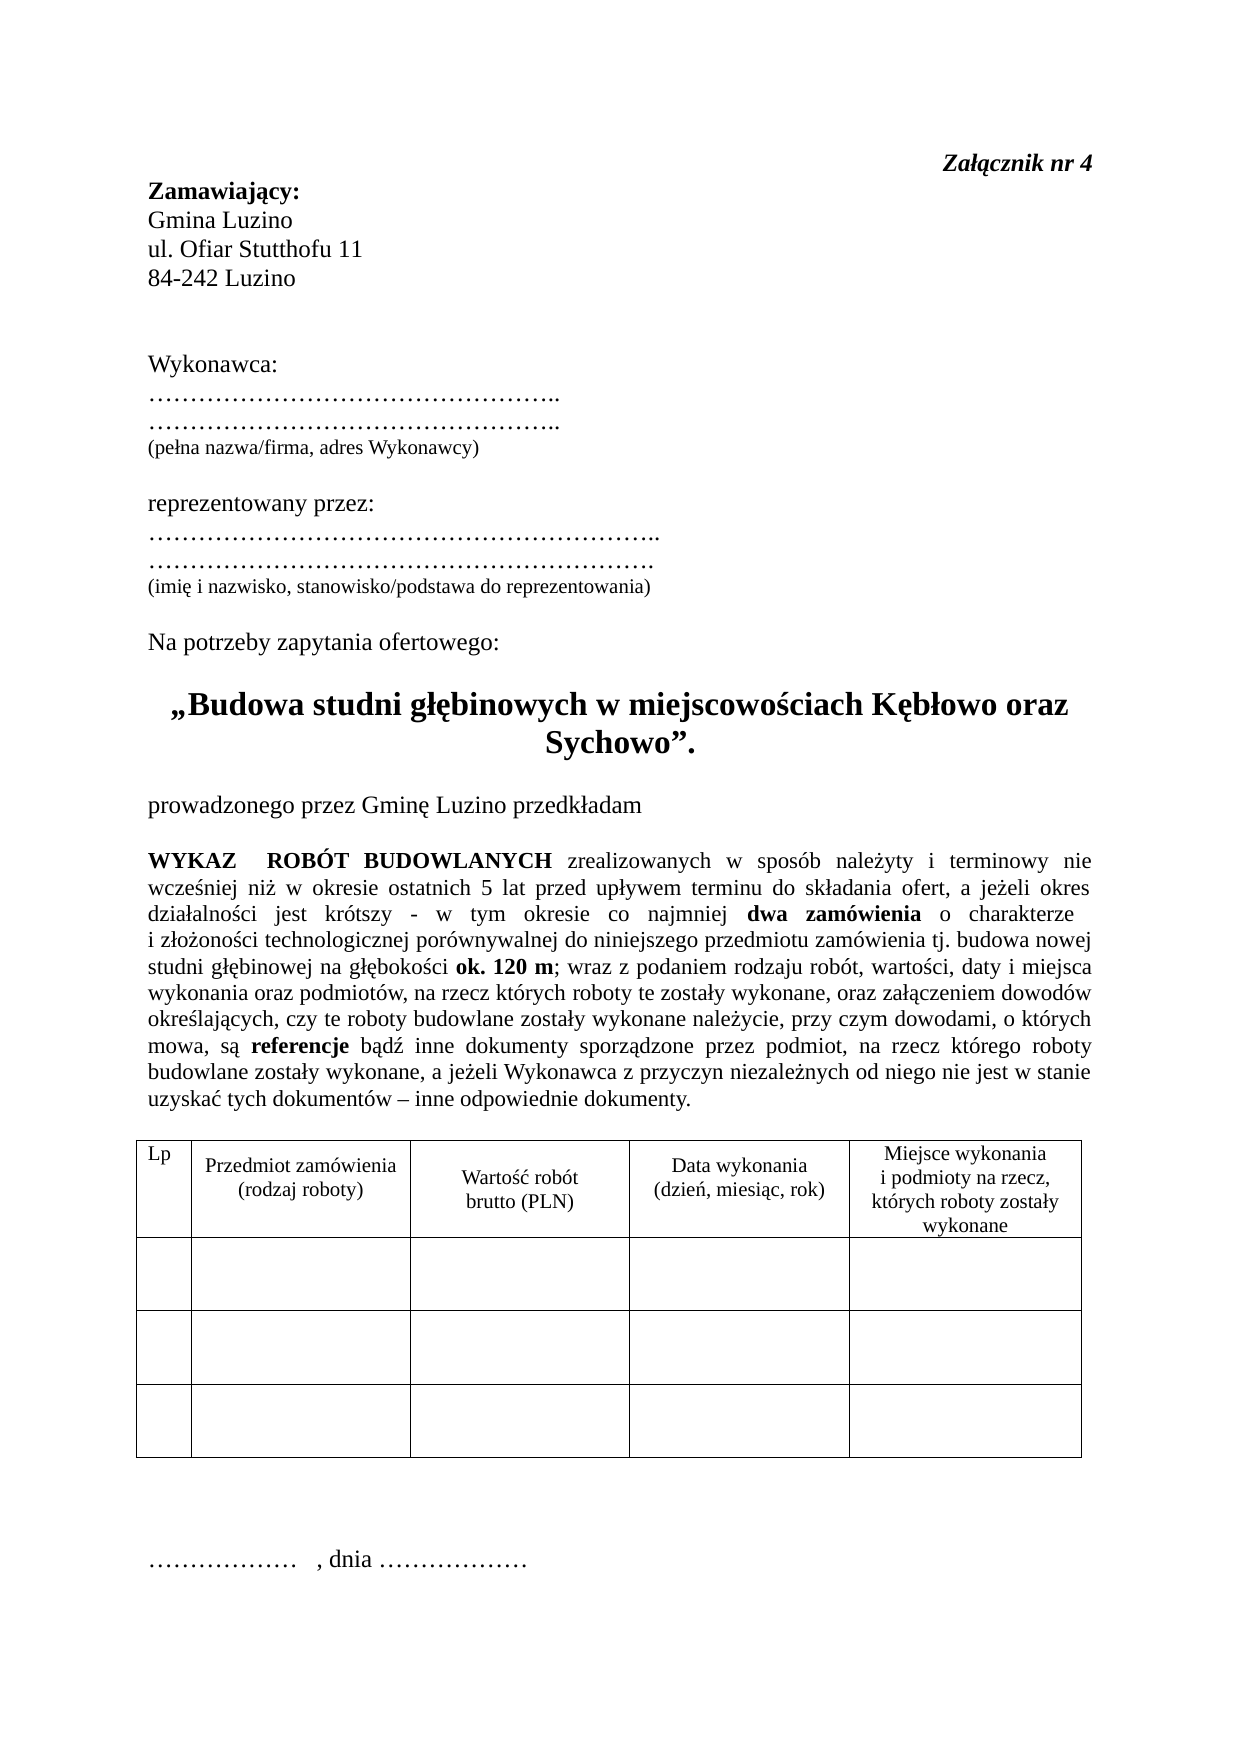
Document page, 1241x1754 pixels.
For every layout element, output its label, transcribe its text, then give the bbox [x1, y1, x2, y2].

table_cell [192, 1311, 410, 1383]
text Wykonawca: [148, 349, 1093, 378]
table_cell [850, 1238, 1081, 1310]
table_cell [192, 1238, 410, 1310]
table_cell [630, 1311, 849, 1383]
table_cell [411, 1385, 629, 1457]
text …………………………………………………….. [148, 517, 1093, 545]
text reprezentowany przez: [148, 488, 1093, 517]
table_header Data wykonania (dzień, miesiąc, rok) [630, 1141, 849, 1237]
text WYKAZ ROBÓT BUDOWLANYCH zrealizowanych w sposób należyty i terminowy nie wcześniej niż w okresie ostatnich 5 lat przed upływem terminu do składania ofert, a jeżeli okres działalności jest krótszy - w tym okresie co najmniej dwa zamówienia o charakterze i złożoności technologicznej porównywalnej do niniejszego przedmiotu zamówienia tj. budowa nowej studni głębinowej na głębokości ok. 120 m; wraz z podaniem rodzaju robót, wartości, daty i miejsca wykonania oraz podmiotów, na rzecz których roboty te zostały wykonane, oraz załączeniem dowodów określających, czy te roboty budowlane zostały wykonane należycie, przy czym dowodami, o których mowa, są referencje bądź inne dokumenty sporządzone przez podmiot, na rzecz którego roboty budowlane zostały wykonane, a jeżeli Wykonawca z przyczyn niezależnych od niego nie jest w stanie uzyskać tych dokumentów – inne odpowiednie dokumenty. [148, 847, 1093, 1111]
table_header Miejsce wykonania i podmioty na rzecz, których roboty zostały wykonane [850, 1141, 1081, 1237]
table_cell [630, 1238, 849, 1310]
text prowadzonego przez Gminę Luzino przedkładam [148, 790, 1093, 819]
table_header Lp [137, 1141, 191, 1237]
table_cell [850, 1385, 1081, 1457]
text ……………… , dnia ……………… [148, 1544, 1093, 1573]
text Zamawiający: [148, 176, 1093, 205]
text ………………………………………….. [148, 406, 1093, 435]
table_cell [137, 1238, 191, 1310]
text „Budowa studni głębinowych w miejscowościach Kębłowo oraz Sychowo”. [148, 684, 1093, 790]
text (imię i nazwisko, stanowisko/podstawa do reprezentowania) [148, 574, 1093, 598]
text Gmina Luzino [148, 205, 1093, 234]
table_cell [630, 1385, 849, 1457]
table_cell [411, 1311, 629, 1383]
table_header Wartość robót brutto (PLN) [411, 1141, 629, 1237]
table_cell [192, 1385, 410, 1457]
text ul. Ofiar Stutthofu 11 [148, 234, 1093, 263]
table_header Przedmiot zamówienia (rodzaj roboty) [192, 1141, 410, 1237]
text ……………………………………………………. [148, 545, 1093, 574]
text (pełna nazwa/firma, adres Wykonawcy) [148, 435, 1093, 459]
text ………………………………………….. [148, 378, 1093, 406]
table_cell [137, 1385, 191, 1457]
text 84-242 Luzino [148, 263, 1093, 291]
table_cell [850, 1311, 1081, 1383]
table_cell [137, 1311, 191, 1383]
table_cell [411, 1238, 629, 1310]
text Załącznik nr 4 [148, 148, 1093, 176]
text Na potrzeby zapytania ofertowego: [148, 627, 1093, 684]
